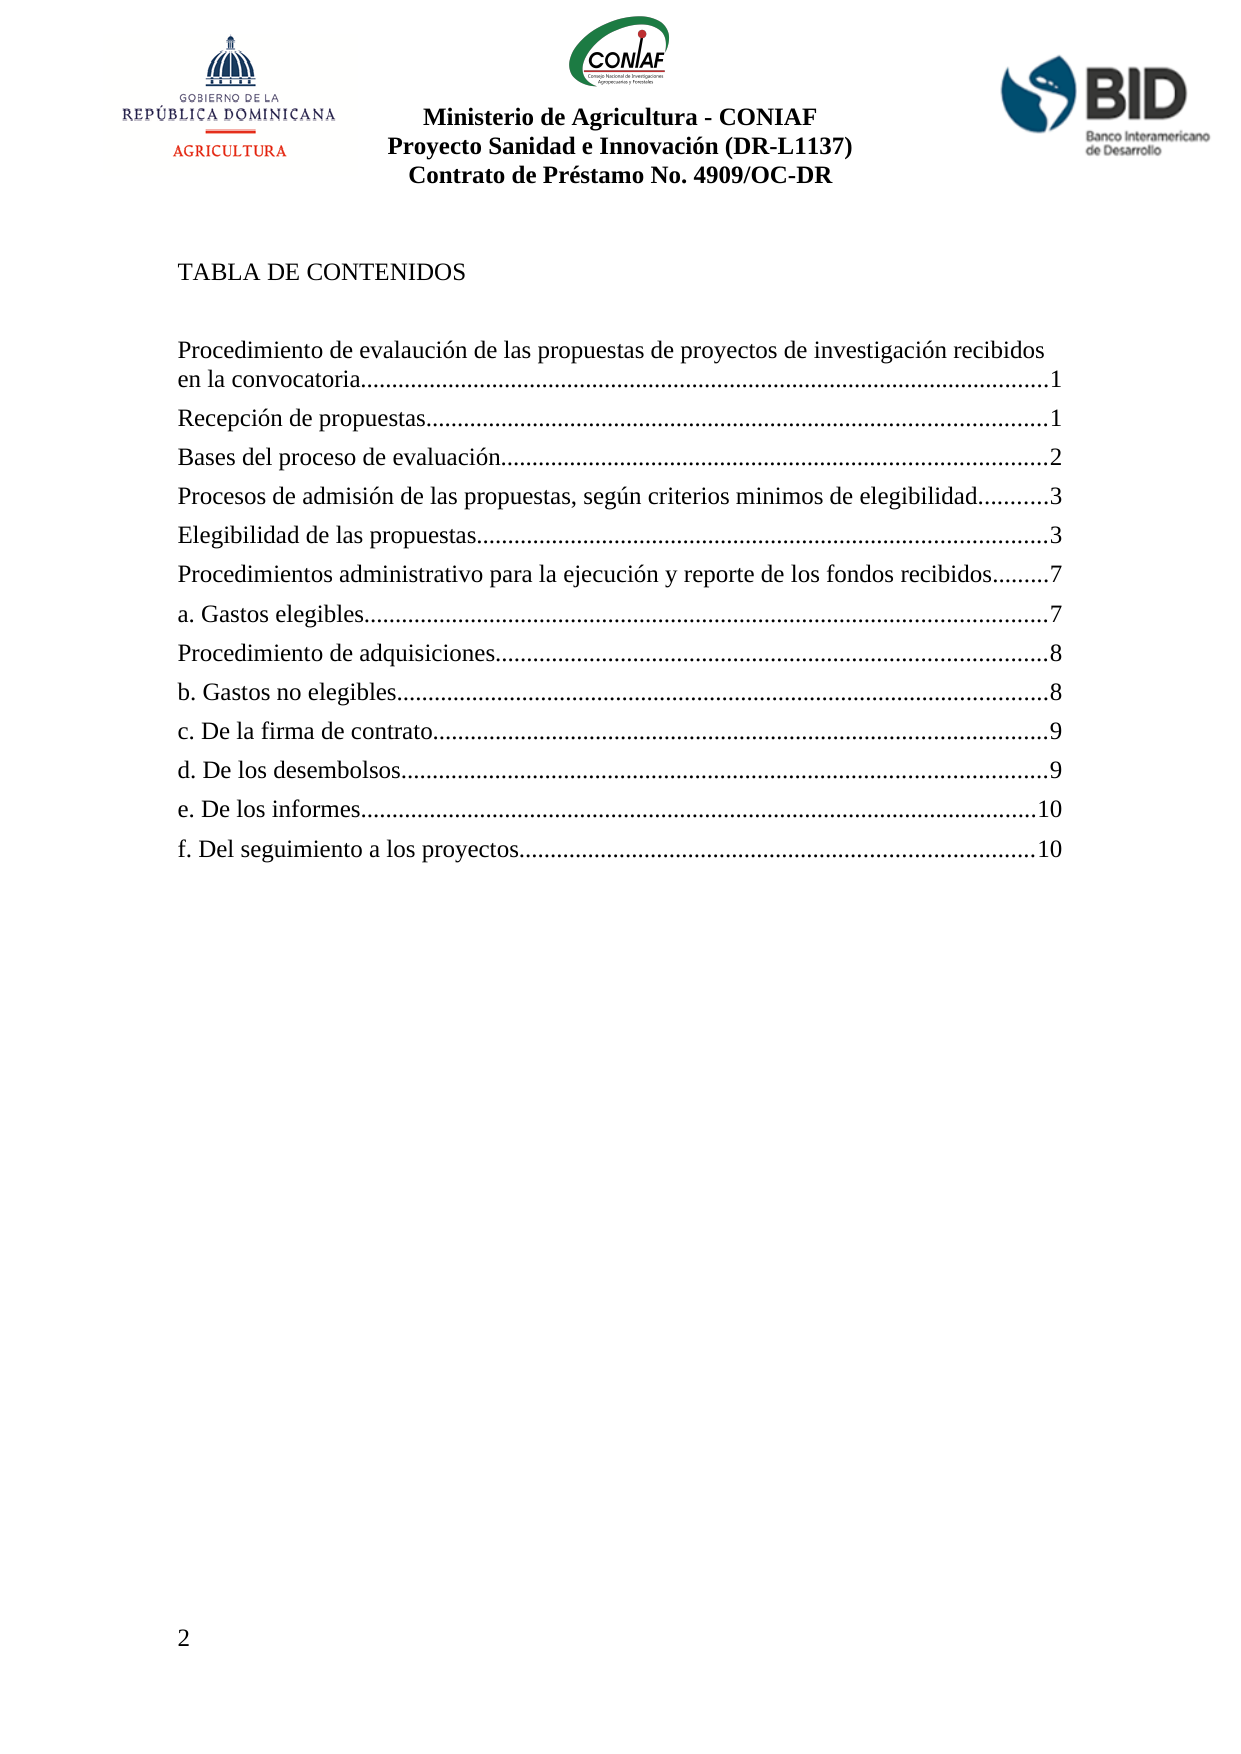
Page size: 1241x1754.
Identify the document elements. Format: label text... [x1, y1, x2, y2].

picture [102, 34, 358, 175]
text f. Del seguimiento a los proyectos 10 [177, 834, 1063, 862]
picture [561, 0, 677, 109]
text Procedimientos administrativo para la ejecución y reporte de los fondos recibidos 7 [177, 559, 1063, 588]
text Procesos de admisión de las propuestas, según criterios minimos de elegibilidad 3 [177, 481, 1063, 510]
text Procedimiento de evalaución de las propuestas de proyectos de investigación recibidos en la convocatoria 1 [177, 335, 1063, 392]
text Bases del proceso de evaluación 2 [177, 442, 1063, 471]
text c. De la firma de contrato 9 [177, 716, 1063, 745]
text d. De los desembolsos 9 [177, 755, 1063, 784]
text a. Gastos elegibles 7 [177, 599, 1063, 627]
text Procedimiento de adquisiciones 8 [177, 638, 1063, 667]
text b. Gastos no elegibles 8 [177, 677, 1063, 706]
text Elegibilidad de las propuestas 3 [177, 520, 1063, 549]
picture [989, 44, 1227, 165]
text Recepción de propuestas 1 [177, 403, 1063, 432]
text e. De los informes 10 [177, 794, 1063, 823]
text TABLA DE CONTENIDOS [177, 257, 1063, 285]
